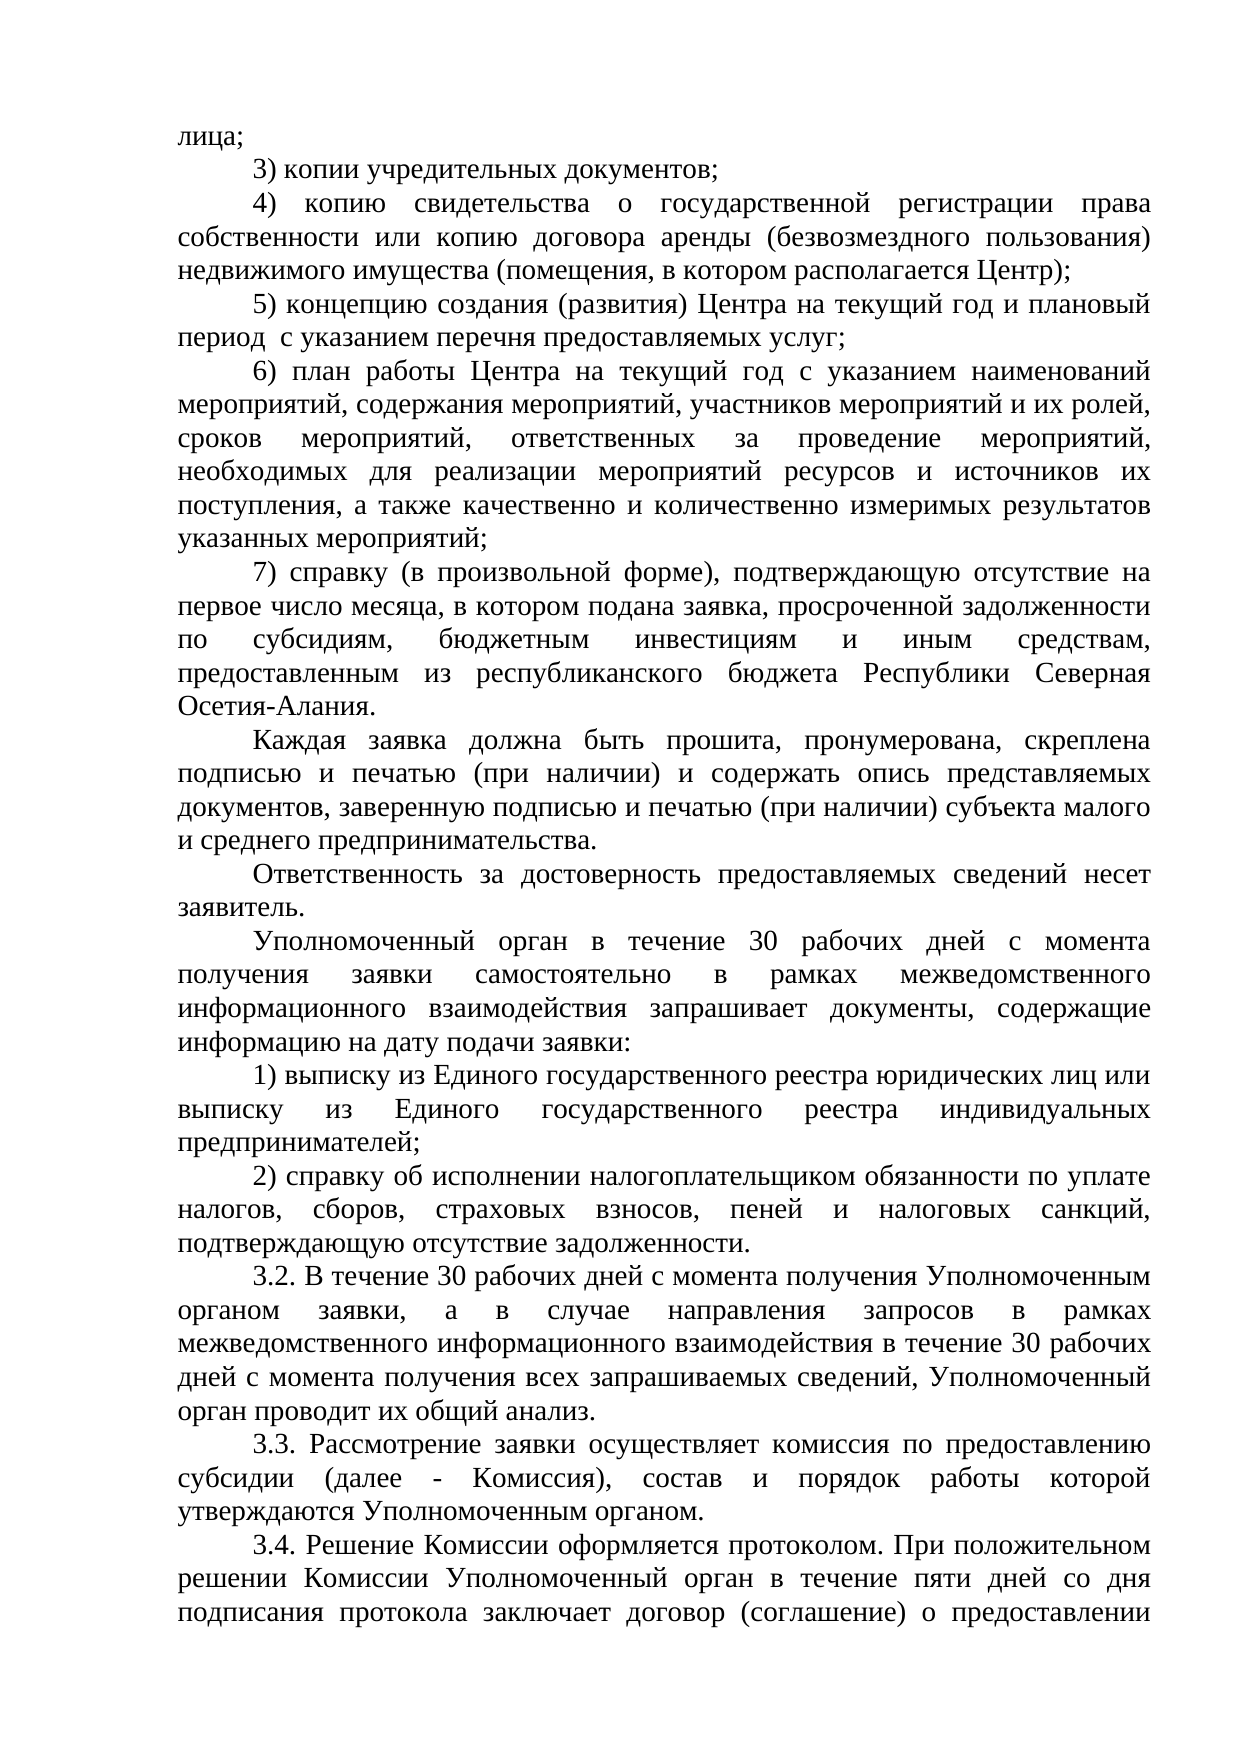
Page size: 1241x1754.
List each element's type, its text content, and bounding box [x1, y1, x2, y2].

text 6) план работы Центра на текущий год с указанием наименований мероприятий, содержания мероприятий, участников мероприятий и их ролей, сроков мероприятий, ответственных за проведение мероприятий, необходимых для реализации мероприятий ресурсов и источников их поступления, а также качественно и количественно измеримых результатов указанных мероприятий; [177, 353, 1152, 554]
text 1) выписку из Единого государственного реестра юридических лиц или выписку из Единого государственного реестра индивидуальных предпринимателей; [177, 1057, 1152, 1158]
text 3.2. В течение 30 рабочих дней с момента получения Уполномоченным органом заявки, а в случае направления запросов в рамках межведомственного информационного взаимодействия в течение 30 рабочих дней с момента получения всех запрашиваемых сведений, Уполномоченный орган проводит их общий анализ. [177, 1258, 1152, 1426]
text Уполномоченный орган в течение 30 рабочих дней с момента получения заявки самостоятельно в рамках межведомственного информационного взаимодействия запрашивает документы, содержащие информацию на дату подачи заявки: [177, 923, 1152, 1057]
text 3.3. Рассмотрение заявки осуществляет комиссия по предоставлению субсидии (далее - Комиссия), состав и порядок работы которой утверждаются Уполномоченным органом. [177, 1426, 1152, 1527]
text Ответственность за достоверность предоставляемых сведений несет заявитель. [177, 856, 1152, 923]
text 7) справку (в произвольной форме), подтверждающую отсутствие на первое число месяца, в котором подана заявка, просроченной задолженности по субсидиям, бюджетным инвестициям и иным средствам, предоставленным из республиканского бюджета Республики Северная Осетия-Алания. [177, 554, 1152, 722]
text 4) копию свидетельства о государственной регистрации права собственности или копию договора аренды (безвозмездного пользования) недвижимого имущества (помещения, в котором располагается Центр); [177, 185, 1152, 286]
text Каждая заявка должна быть прошита, пронумерована, скреплена подписью и печатью (при наличии) и содержать опись представляемых документов, заверенную подписью и печатью (при наличии) субъекта малого и среднего предпринимательства. [177, 722, 1152, 856]
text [177, 1527, 1152, 1627]
text 2) справку об исполнении налогоплательщиком обязанности по уплате налогов, сборов, страховых взносов, пеней и налоговых санкций, подтверждающую отсутствие задолженности. [177, 1158, 1152, 1258]
text 3) копии учредительных документов; [177, 152, 1152, 185]
text 5) концепцию создания (развития) Центра на текущий год и плановый период с указанием перечня предоставляемых услуг; [177, 286, 1152, 353]
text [177, 118, 1152, 152]
